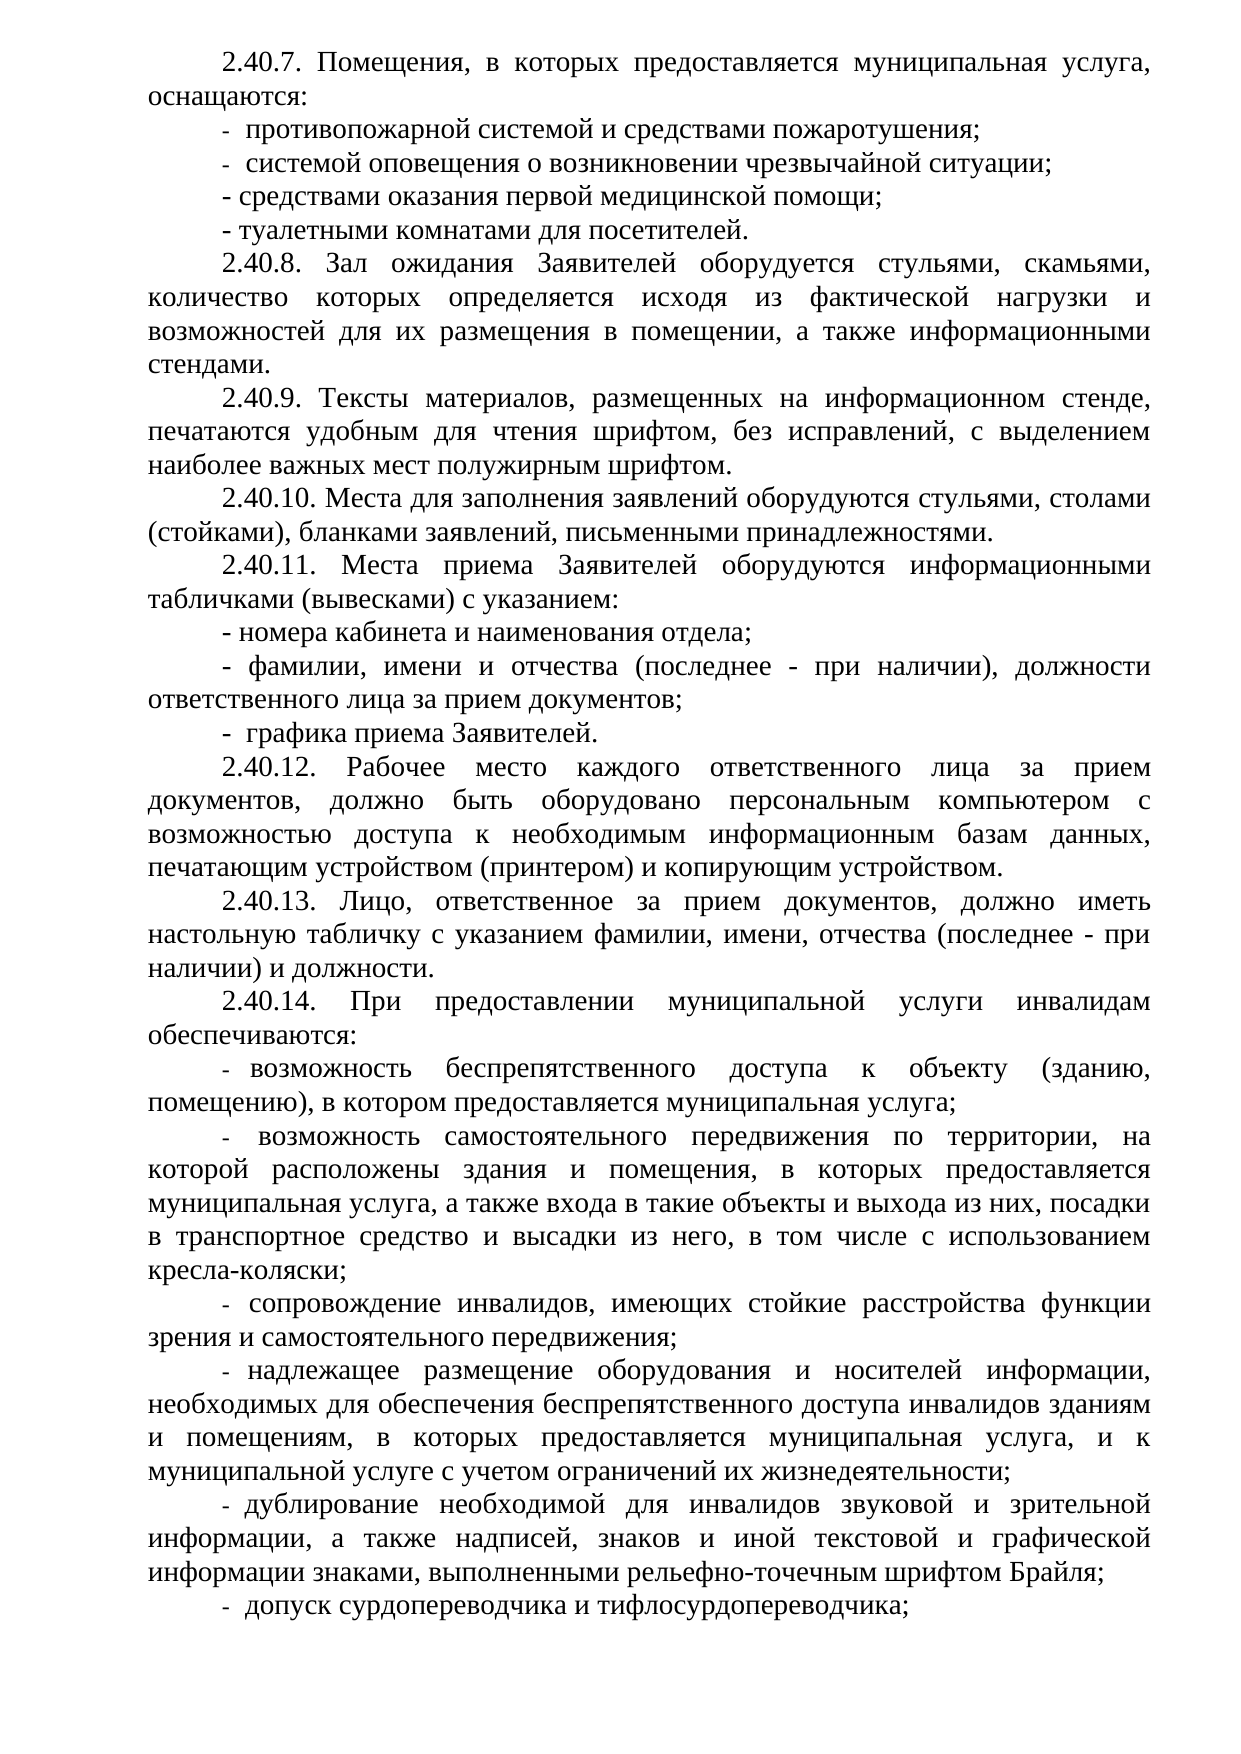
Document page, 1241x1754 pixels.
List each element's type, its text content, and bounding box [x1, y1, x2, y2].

list системой оповещения о возникновении чрезвычайной ситуации; [148, 145, 1152, 178]
text 2.40.13. Лицо, ответственное за прием документов, должно иметь настольную табличку с указанием фамилии, имени, отчества (последнее - при наличии) и должности. [148, 883, 1152, 983]
list дублирование необходимой для инвалидов звуковой и зрительной информации, а также надписей, знаков и иной текстовой и графической информации знаками, выполненными рельефно-точечным шрифтом Брайля; [148, 1487, 1152, 1587]
list надлежащее размещение оборудования и носителей информации, необходимых для обеспечения беспрепятственного доступа инвалидов зданиям и помещениям, в которых предоставляется муниципальная услуга, и к муниципальной услуге с учетом ограничений их жизнедеятельности; [148, 1352, 1152, 1487]
text - номера кабинета и наименования отдела; [148, 614, 1152, 648]
text - средствами оказания первой медицинской помощи; [148, 178, 1152, 212]
list допуск сурдопереводчика и тифлосурдопереводчика; [148, 1587, 1152, 1621]
text - графика приема Заявителей. [148, 715, 1152, 749]
list возможность беспрепятственного доступа к объекту (зданию, помещению), в котором предоставляется муниципальная услуга; [148, 1051, 1152, 1118]
text - фамилии, имени и отчества (последнее - при наличии), должности ответственного лица за прием документов; [148, 648, 1152, 715]
text 2.40.10. Места для заполнения заявлений оборудуются стульями, столами (стойками), бланками заявлений, письменными принадлежностями. [148, 480, 1152, 547]
list сопровождение инвалидов, имеющих стойкие расстройства функции зрения и самостоятельного передвижения; [148, 1285, 1152, 1352]
text 2.40.7. Помещения, в которых предоставляется муниципальная услуга, оснащаются: [148, 44, 1152, 111]
text 2.40.8. Зал ожидания Заявителей оборудуется стульями, скамьями, количество которых определяется исходя из фактической нагрузки и возможностей для их размещения в помещении, а также информационными стендами. [148, 246, 1152, 380]
text 2.40.14. При предоставлении муниципальной услуги инвалидам обеспечиваются: [148, 983, 1152, 1051]
text - туалетными комнатами для посетителей. [148, 212, 1152, 246]
text 2.40.11. Места приема Заявителей оборудуются информационными табличками (вывесками) с указанием: [148, 547, 1152, 614]
text 2.40.9. Тексты материалов, размещенных на информационном стенде, печатаются удобным для чтения шрифтом, без исправлений, с выделением наиболее важных мест полужирным шрифтом. [148, 380, 1152, 480]
text 2.40.12. Рабочее место каждого ответственного лица за прием документов, должно быть оборудовано персональным компьютером с возможностью доступа к необходимым информационным базам данных, печатающим устройством (принтером) и копирующим устройством. [148, 749, 1152, 883]
list противопожарной системой и средствами пожаротушения; [148, 111, 1152, 145]
list возможность самостоятельного передвижения по территории, на которой расположены здания и помещения, в которых предоставляется муниципальная услуга, а также входа в такие объекты и выхода из них, посадки в транспортное средство и высадки из него, в том числе с использованием кресла-коляски; [148, 1118, 1152, 1285]
